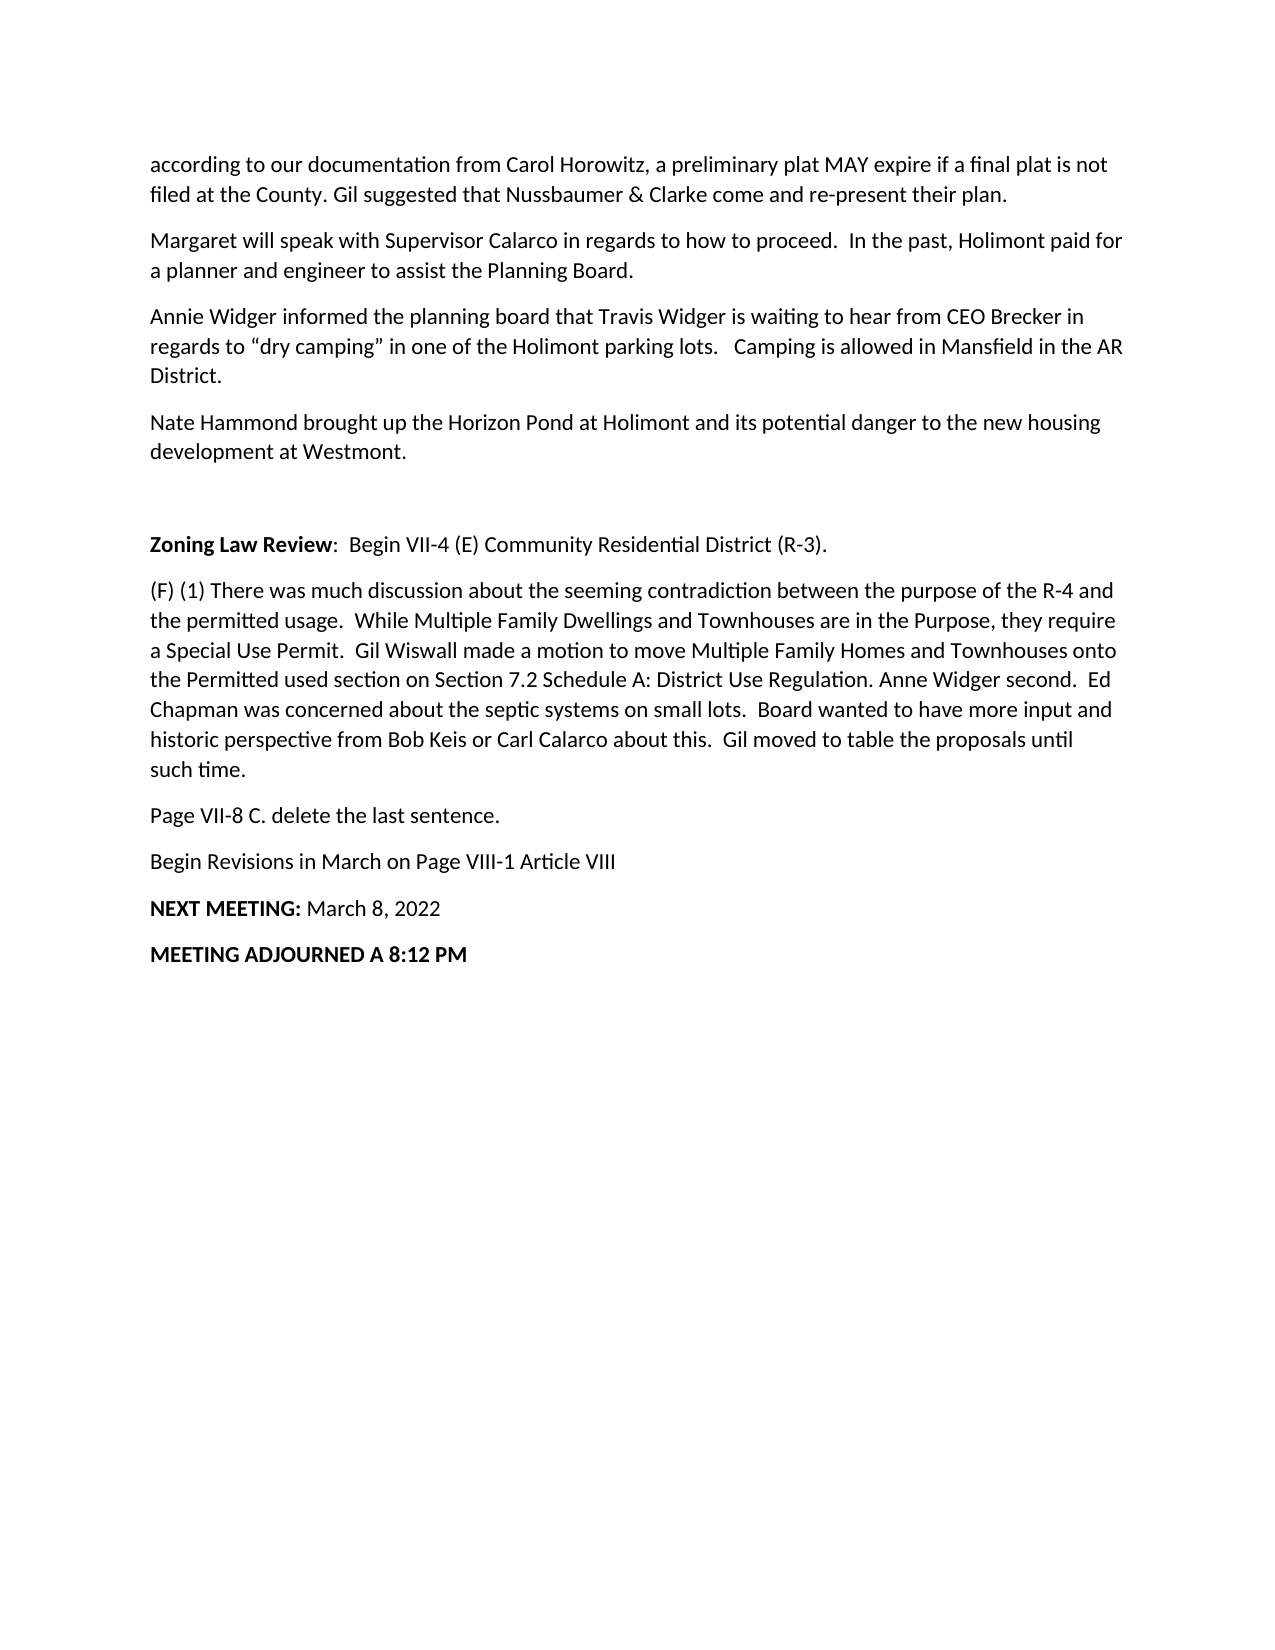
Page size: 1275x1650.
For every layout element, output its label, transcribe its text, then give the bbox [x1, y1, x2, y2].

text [150, 150, 1125, 208]
text Zoning Law Review: Begin VII-4 (E) Community Residential District (R-3). [150, 530, 1125, 558]
text Annie Widger informed the planning board that Travis Widger is waiting to hear from CEO Brecker in regards to “dry camping” in one of the Holimont parking lots. Camping is allowed in Mansfield in the AR District. [150, 302, 1125, 389]
text Begin Revisions in March on Page VIII-1 Article VIII [150, 847, 1125, 875]
text NEXT MEETING: March 8, 2022 [150, 894, 1125, 922]
text Margaret will speak with Supervisor Calarco in regards to how to proceed. In the past, Holimont paid for a planner and engineer to assist the Planning Board. [150, 226, 1125, 284]
text Page VII-8 C. delete the last sentence. [150, 801, 1125, 829]
text MEETING ADJOURNED A 8:12 PM [150, 940, 1125, 968]
text Nate Hammond brought up the Horizon Pond at Holimont and its potential danger to the new housing development at Westmont. [150, 408, 1125, 466]
text (F) (1) There was much discussion about the seeming contradiction between the purpose of the R-4 and the permitted usage. While Multiple Family Dwellings and Townhouses are in the Purpose, they require a Special Use Permit. Gil Wiswall made a motion to move Multiple Family Homes and Townhouses onto the Permitted used section on Section 7.2 Schedule A: District Use Regulation. Anne Widger second. Ed Chapman was concerned about the septic systems on small lots. Board wanted to have more input and historic perspective from Bob Keis or Carl Calarco about this. Gil moved to table the proposals until such time. [150, 577, 1125, 783]
